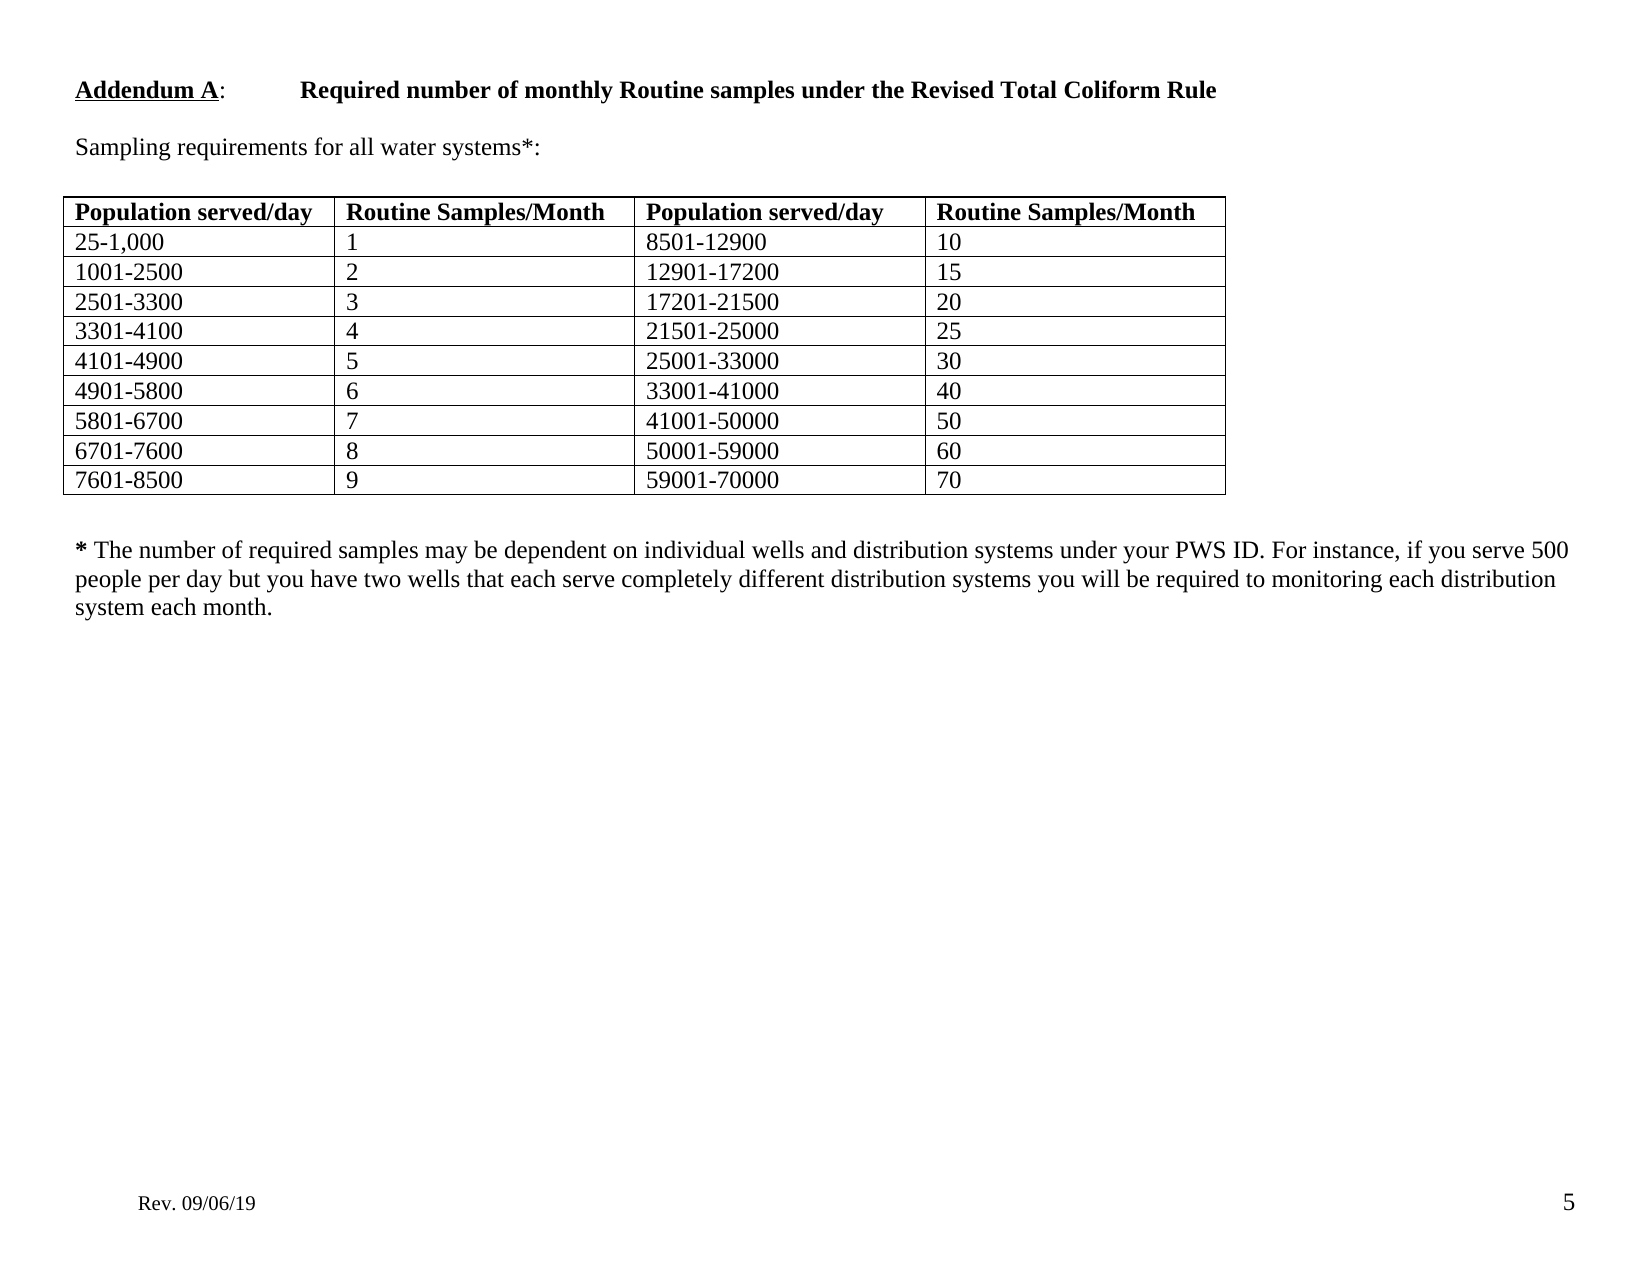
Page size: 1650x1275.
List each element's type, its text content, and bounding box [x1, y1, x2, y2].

table_cell 8 [335, 436, 634, 464]
table_cell 6 [335, 376, 634, 405]
table_cell 7 [335, 406, 634, 435]
table_cell 1 [335, 227, 634, 256]
table_header Population served/day [64, 198, 334, 226]
table_cell 25-1,000 [64, 227, 334, 256]
table_cell 8501-12900 [635, 227, 925, 256]
table_cell 40 [926, 376, 1225, 405]
table_cell 4901-5800 [64, 376, 334, 405]
table_cell 7601-8500 [64, 466, 334, 494]
table_cell 10 [926, 227, 1225, 256]
table_cell 70 [926, 466, 1225, 494]
table_cell 50 [926, 406, 1225, 435]
text Sampling requirements for all water systems*: [75, 132, 1575, 161]
table_cell 6701-7600 [64, 436, 334, 464]
table_cell 9 [335, 466, 634, 494]
table_cell 25001-33000 [635, 346, 925, 375]
table_cell 12901-17200 [635, 257, 925, 286]
table_cell 3301-4100 [64, 317, 334, 345]
table_cell 25 [926, 317, 1225, 345]
table_cell 59001-70000 [635, 466, 925, 494]
table_cell 60 [926, 436, 1225, 464]
table_cell 5801-6700 [64, 406, 334, 435]
table_header Population served/day [635, 198, 925, 226]
text Addendum A: Required number of monthly Routine samples under the Revised Total Coliform Rule [75, 75, 1575, 104]
text * The number of required samples may be dependent on individual wells and distribution systems under your PWS ID. For instance, if you serve 500 people per day but you have two wells that each serve completely different distribution systems you will be required to monitoring each distribution system each month. [75, 535, 1575, 621]
table_cell 4101-4900 [64, 346, 334, 375]
table_cell 4 [335, 317, 634, 345]
table_cell 41001-50000 [635, 406, 925, 435]
table_header Routine Samples/Month [335, 198, 634, 226]
table_cell 2 [335, 257, 634, 286]
table_cell 15 [926, 257, 1225, 286]
table_cell 30 [926, 346, 1225, 375]
table_cell 2501-3300 [64, 287, 334, 316]
table_cell 33001-41000 [635, 376, 925, 405]
table_cell 5 [335, 346, 634, 375]
table_header Routine Samples/Month [926, 198, 1225, 226]
table_cell 50001-59000 [635, 436, 925, 464]
table_cell 20 [926, 287, 1225, 316]
table_cell 17201-21500 [635, 287, 925, 316]
table_cell 1001-2500 [64, 257, 334, 286]
table_cell 3 [335, 287, 634, 316]
table_cell 21501-25000 [635, 317, 925, 345]
